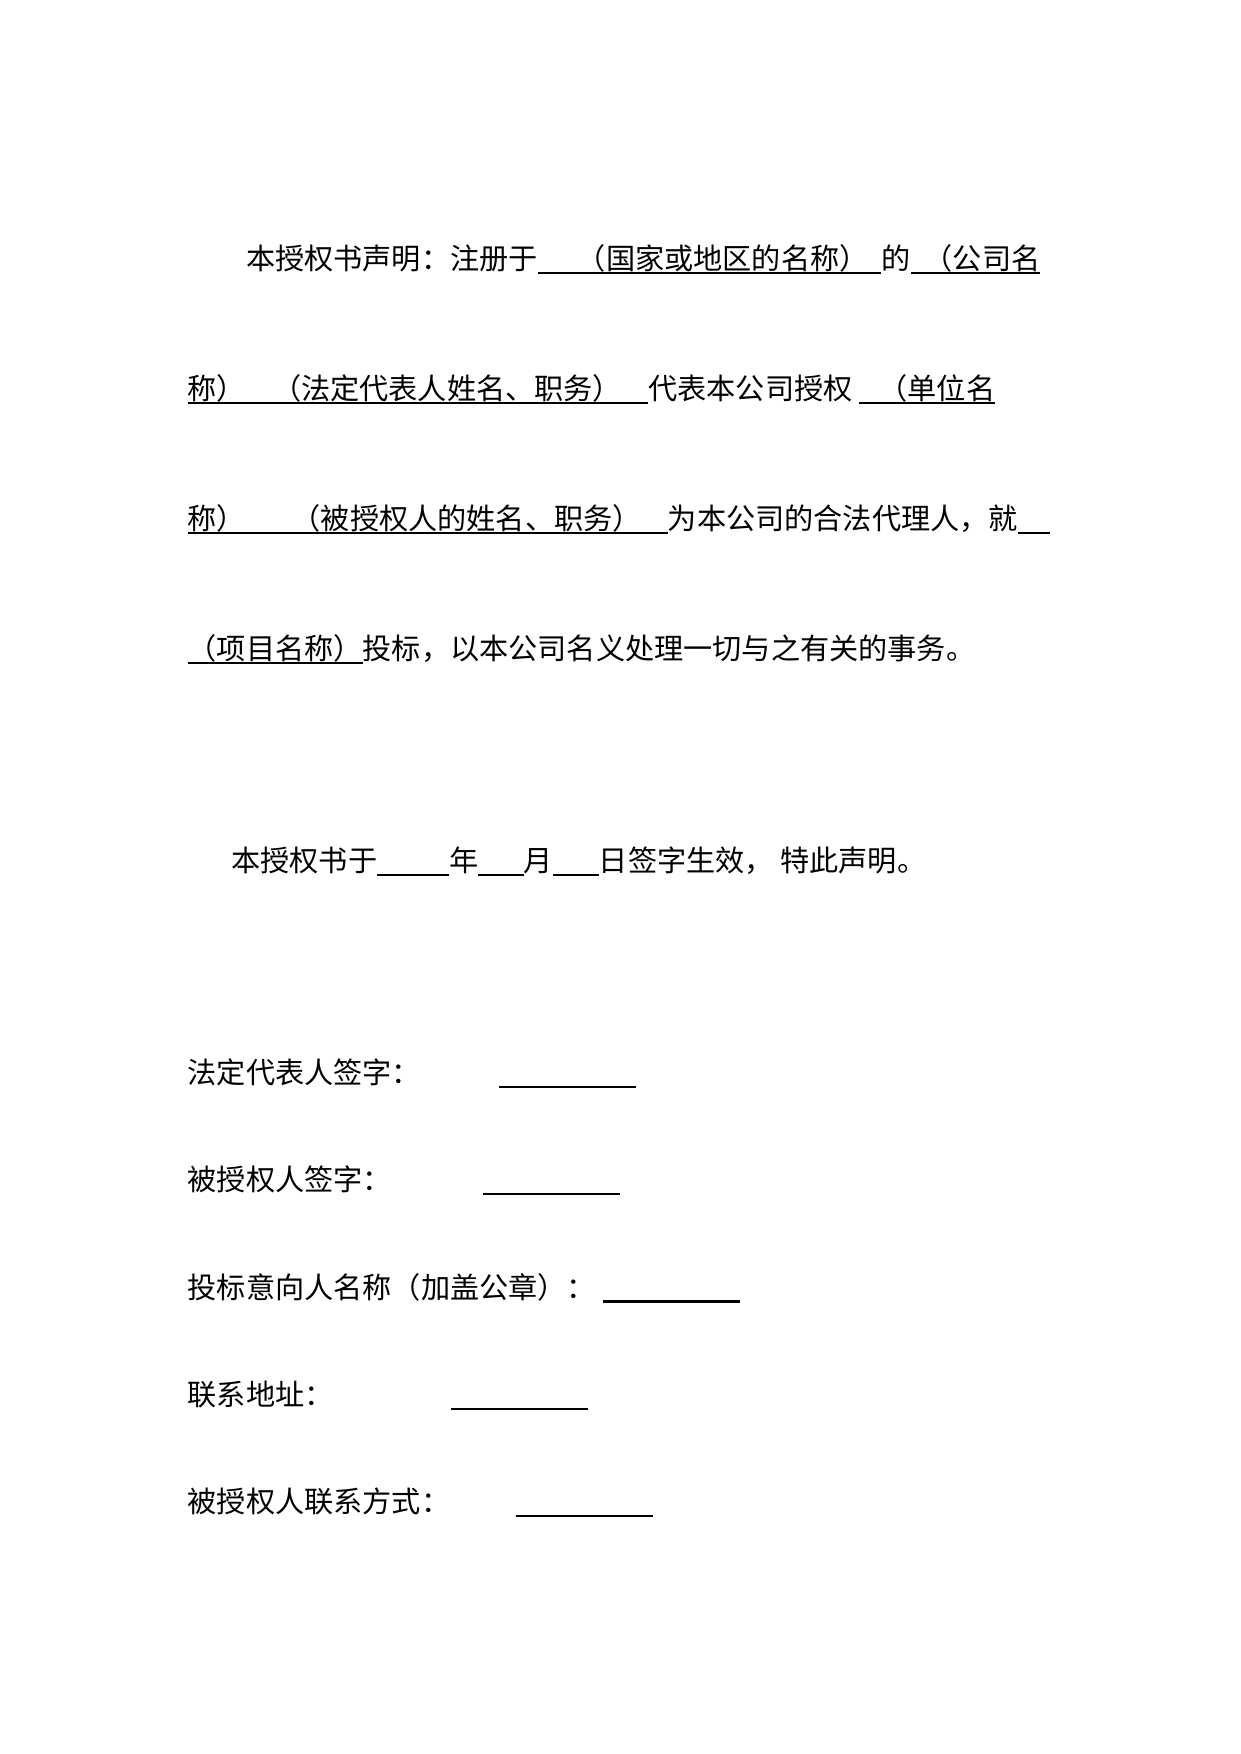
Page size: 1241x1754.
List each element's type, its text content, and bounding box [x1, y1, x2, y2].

text 本授权书声明：注册于 （国家或地区的名称） 的 （公司名称） （法定代表人姓名、职务） 代表本公司授权 （单位名称） （被授权人的姓名、职务） 为本公司的合法代理人，就 （项目名称）投标，以本公司名义处理一切与之有关的事务。 [187, 224, 1053, 679]
text 本授权书于 年 月 日签字生效， 特此声明。 [187, 826, 1053, 891]
text 法定代表人签字： [187, 1038, 1053, 1103]
text 投标意向人名称（加盖公章）： [187, 1253, 1053, 1318]
text 被授权人联系方式： [187, 1467, 1053, 1532]
text 联系地址： [187, 1360, 1053, 1425]
text 被授权人签字： [187, 1146, 1053, 1211]
